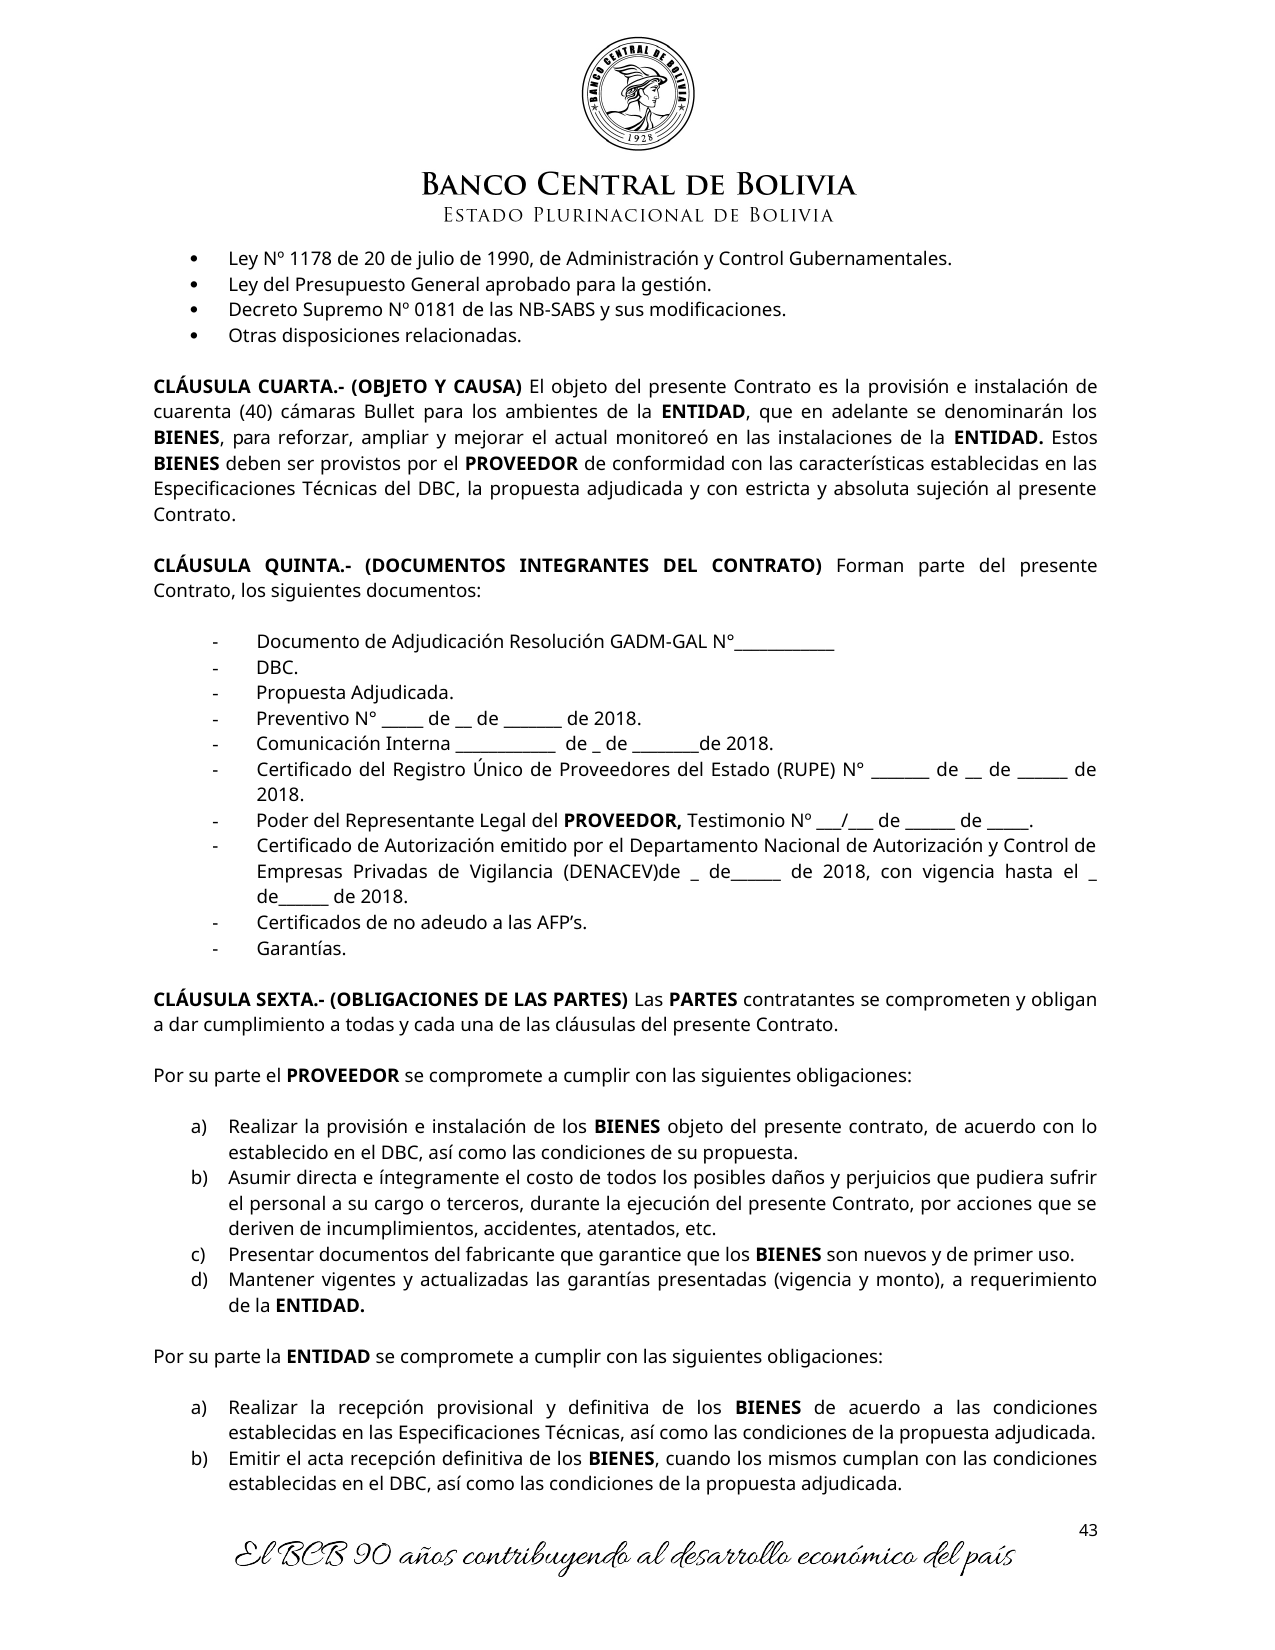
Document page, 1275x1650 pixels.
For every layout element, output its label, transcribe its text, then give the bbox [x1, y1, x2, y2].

text - Certificado del Registro Único de Proveedores del Estado (RUPE) N° _______ de __ de ______ de 2018. [212, 756, 1098, 807]
list Preventivo N° _____ de __ de _______ de 2018. [212, 705, 1098, 731]
list Otras disposiciones relacionadas. [191, 322, 1098, 348]
list Poder del Representante Legal del PROVEEDOR, Testimonio Nº ___/___ de ______ de _____. [212, 807, 1098, 833]
text - Certificados de no adeudo a las AFP’s. [212, 909, 1098, 935]
list Realizar la provisión e instalación de los BIENES objeto del presente contrato, de acuerdo con lo establecido en el DBC, así como las condiciones de su propuesta. [191, 1113, 1098, 1164]
text CLÁUSULA CUARTA.- (OBJETO Y CAUSA) El objeto del presente Contrato es la provisión e instalación de cuarenta (40) cámaras Bullet para los ambientes de la ENTIDAD, que en adelante se denominarán los BIENES, para reforzar, ampliar y mejorar el actual monitoreó en las instalaciones de la ENTIDAD. Estos BIENES deben ser provistos por el PROVEEDOR de conformidad con las características establecidas en las Especificaciones Técnicas del DBC, la propuesta adjudicada y con estricta y absoluta sujeción al presente Contrato. [153, 373, 1098, 526]
list Ley del Presupuesto General aprobado para la gestión. [191, 271, 1098, 297]
list DBC. [212, 654, 1098, 679]
list Decreto Supremo Nº 0181 de las NB-SABS y sus modificaciones. [191, 297, 1098, 322]
text CLÁUSULA SEXTA.- (OBLIGACIONES DE LAS PARTES) Las PARTES contratantes se comprometen y obligan a dar cumplimiento a todas y cada una de las cláusulas del presente Contrato. [153, 986, 1098, 1037]
picture [0, 0, 1273, 232]
text Por su parte la ENTIDAD se compromete a cumplir con las siguientes obligaciones: [153, 1343, 1098, 1369]
text CLÁUSULA QUINTA.- (DOCUMENTOS INTEGRANTES DEL CONTRATO) Forman parte del presente Contrato, los siguientes documentos: [153, 552, 1098, 603]
picture [235, 1541, 1016, 1577]
text - Garantías. [212, 935, 1098, 960]
list Comunicación Interna ____________ de _ de ________de 2018. [212, 731, 1098, 756]
list Asumir directa e íntegramente el costo de todos los posibles daños y perjuicios que pudiera sufrir el personal a su cargo o terceros, durante la ejecución del presente Contrato, por acciones que se deriven de incumplimientos, accidentes, atentados, etc. [191, 1164, 1098, 1241]
list Ley Nº 1178 de 20 de julio de 1990, de Administración y Control Gubernamentales. [191, 232, 1098, 271]
list Realizar la recepción provisional y definitiva de los BIENES de acuerdo a las condiciones establecidas en las Especificaciones Técnicas, así como las condiciones de la propuesta adjudicada. [191, 1394, 1098, 1445]
text Por su parte el PROVEEDOR se compromete a cumplir con las siguientes obligaciones: [153, 1062, 1098, 1088]
list Propuesta Adjudicada. [212, 679, 1098, 705]
list Presentar documentos del fabricante que garantice que los BIENES son nuevos y de primer uso. [191, 1241, 1098, 1267]
list Mantener vigentes y actualizadas las garantías presentadas (vigencia y monto), a requerimiento de la ENTIDAD. [191, 1267, 1098, 1318]
list Emitir el acta recepción definitiva de los BIENES, cuando los mismos cumplan con las condiciones establecidas en el DBC, así como las condiciones de la propuesta adjudicada. [191, 1445, 1098, 1496]
text - Documento de Adjudicación Resolución GADM-GAL N°____________ [212, 628, 1098, 654]
text - Certificado de Autorización emitido por el Departamento Nacional de Autorización y Control de Empresas Privadas de Vigilancia (DENACEV)de _ de______ de 2018, con vigencia hasta el _ de______ de 2018. [212, 833, 1098, 909]
